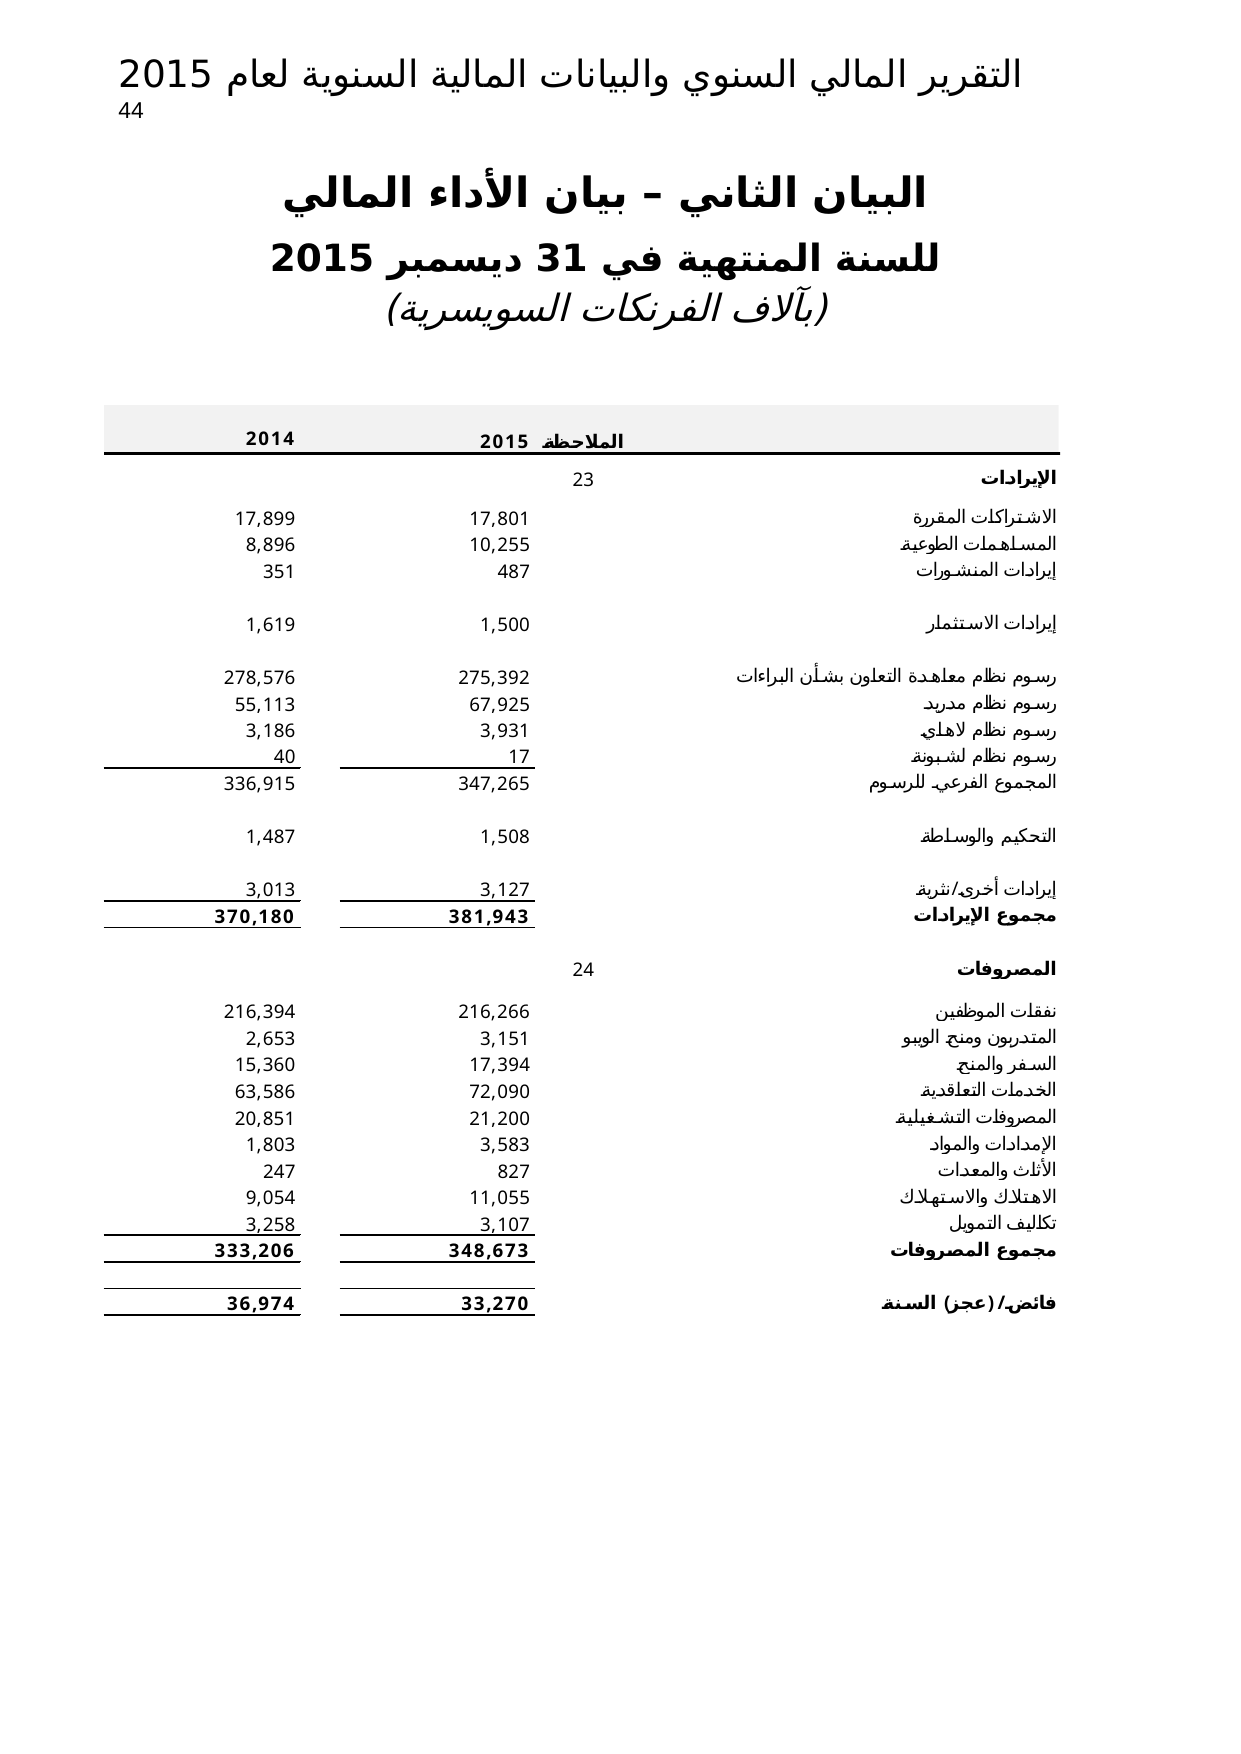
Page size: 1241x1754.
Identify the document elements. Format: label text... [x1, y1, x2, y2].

subtitle البيان الثاني – بيان الأداء المالي [118, 174, 1092, 216]
text للسنة المنتهية في 31 ديسمبر 2015 [118, 241, 1092, 279]
text (بآلاف الفرنكات السويسرية) [118, 291, 1092, 329]
